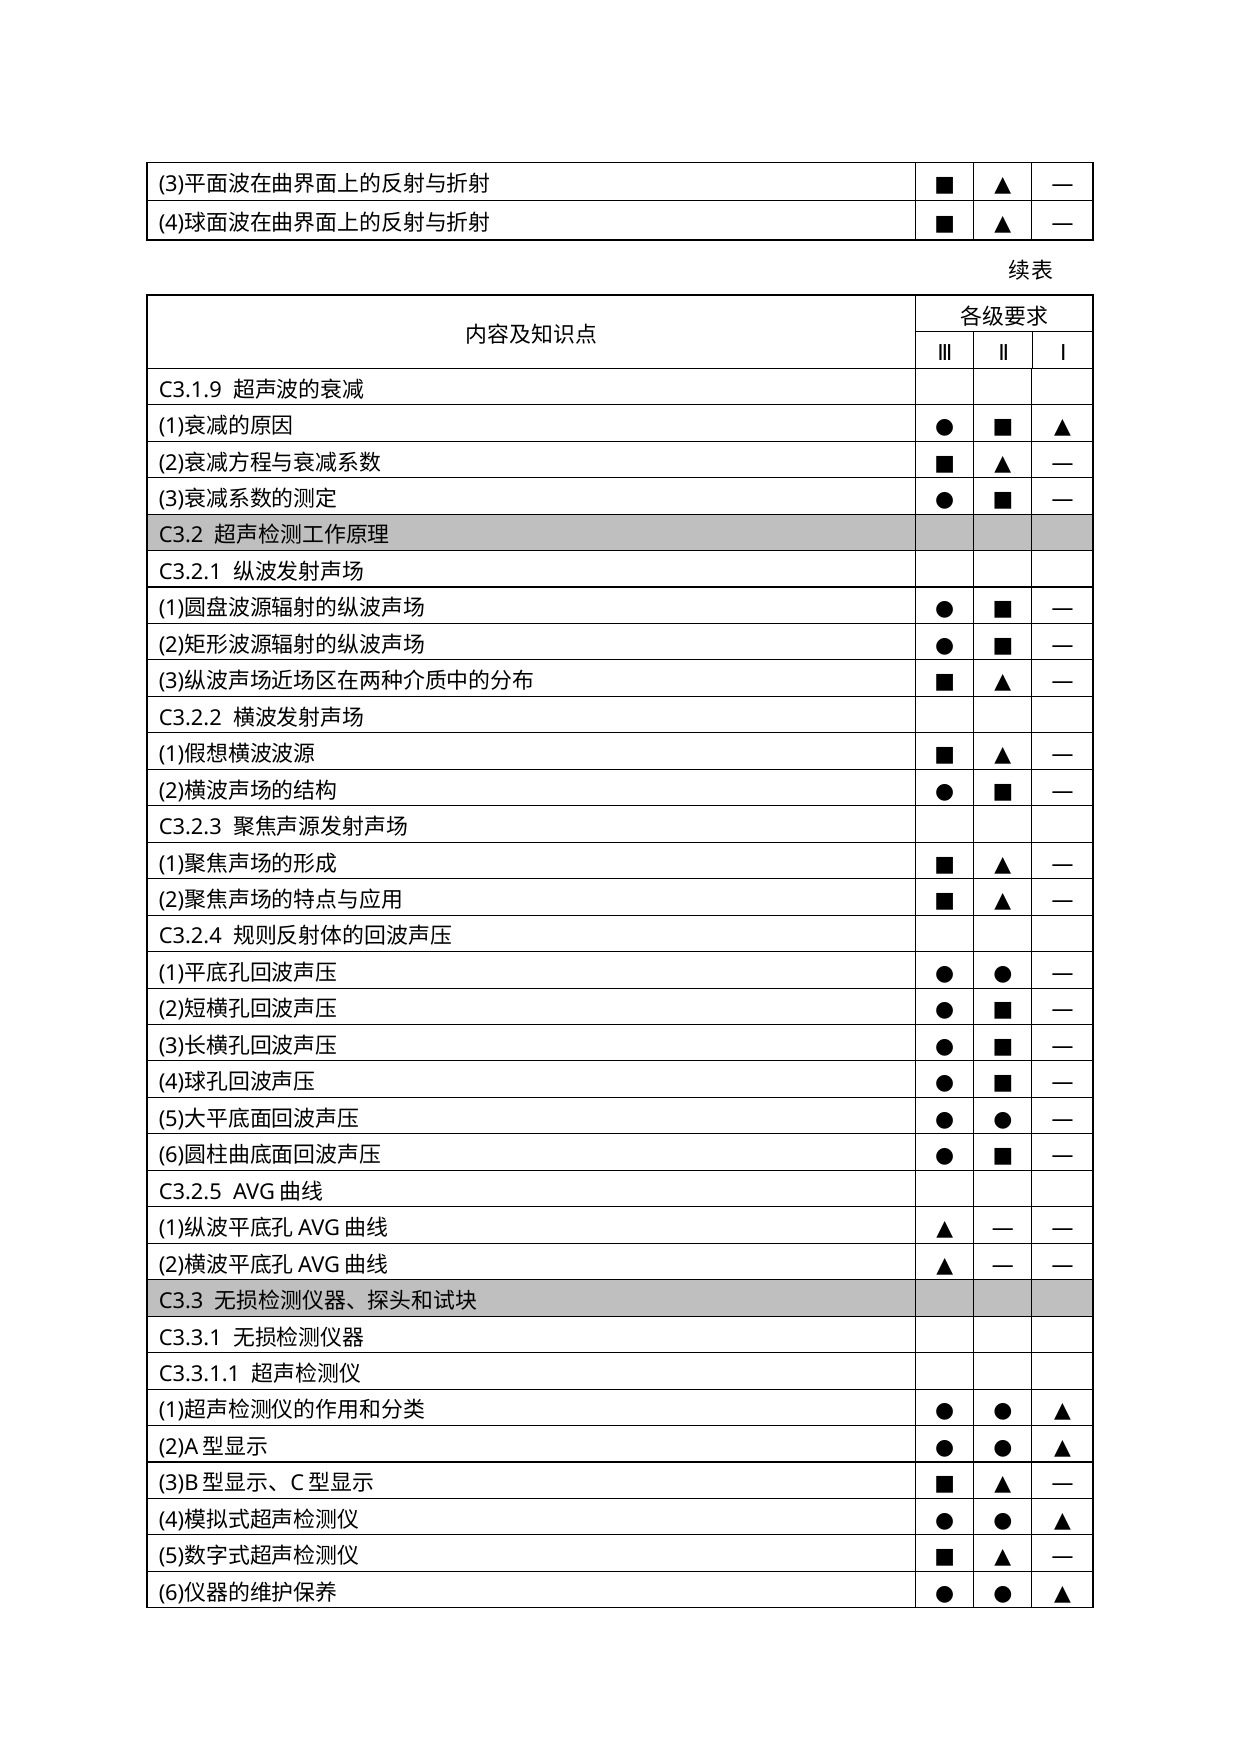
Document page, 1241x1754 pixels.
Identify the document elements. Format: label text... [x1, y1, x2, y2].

table_cell (3)B型显示、C型显示 [148, 1463, 915, 1498]
table_cell C3.3.1.1 超声检测仪 [148, 1353, 915, 1388]
table_cell ● [916, 1098, 973, 1133]
table_cell [916, 1353, 973, 1388]
table_cell — [1032, 843, 1092, 878]
table_cell [974, 1280, 1031, 1316]
table_cell — [1032, 989, 1092, 1024]
table_cell ■ [974, 1025, 1031, 1060]
table_cell ■ [916, 879, 973, 914]
table_cell ■ [974, 405, 1031, 441]
table_cell (2)横波平底孔AVG曲线 [148, 1244, 915, 1279]
table_cell C3.3.1 无损检测仪器 [148, 1317, 915, 1352]
table_cell ▲ [1032, 1572, 1092, 1607]
table_cell ● [916, 405, 973, 441]
table_cell C3.2.3 聚焦声源发射声场 [148, 806, 915, 842]
table_cell ▲ [1032, 1499, 1092, 1534]
table_cell ▲ [974, 879, 1031, 914]
table_cell — [1032, 478, 1092, 513]
table_cell [916, 806, 973, 842]
table_cell [974, 551, 1031, 586]
table_cell C3.2.2 横波发射声场 [148, 697, 915, 732]
table_cell ● [974, 1426, 1031, 1461]
table_cell ● [916, 1061, 973, 1097]
table_cell [1032, 369, 1092, 404]
table_cell (3)衰减系数的测定 [148, 478, 915, 513]
table_cell [916, 697, 973, 732]
table_cell ● [916, 1390, 973, 1425]
table_cell ■ [916, 1535, 973, 1571]
table_cell C3.2 超声检测工作原理 [148, 515, 915, 550]
table_cell [916, 1317, 973, 1352]
table_cell [1032, 515, 1092, 550]
table_cell ■ [974, 770, 1031, 805]
table_cell ● [916, 1499, 973, 1534]
table_cell ● [916, 588, 973, 623]
table_cell — [1032, 733, 1092, 769]
table_cell ■ [974, 624, 1031, 659]
table_cell ● [974, 1390, 1031, 1425]
table_cell — [1032, 1061, 1092, 1097]
table_cell [1032, 1280, 1092, 1316]
table_cell ■ [974, 588, 1031, 623]
table_cell — [1032, 770, 1092, 805]
table_cell — [1032, 1535, 1092, 1571]
table_cell [974, 1171, 1031, 1206]
table_cell [974, 697, 1031, 732]
table_cell Ⅰ [1033, 332, 1092, 368]
table_cell (2)A型显示 [148, 1426, 915, 1461]
table_cell (3)长横孔回波声压 [148, 1025, 915, 1060]
table_cell C3.1.9 超声波的衰减 [148, 369, 915, 404]
table_cell ▲ [916, 1207, 973, 1243]
table_cell [1032, 1353, 1092, 1388]
table_cell [1032, 697, 1092, 732]
table_cell — [1032, 588, 1092, 623]
table_cell C3.2.5 AVG曲线 [148, 1171, 915, 1206]
table_cell — [1032, 1207, 1092, 1243]
table_cell ● [916, 478, 973, 513]
table_cell ▲ [1032, 405, 1092, 441]
table_cell (6)仪器的维护保养 [148, 1572, 915, 1607]
table_cell [1032, 1171, 1092, 1206]
table_cell C3.2.1 纵波发射声场 [148, 551, 915, 586]
table_cell [1032, 1317, 1092, 1352]
table_cell — [1032, 201, 1092, 238]
table_header 内容及知识点 [148, 296, 915, 368]
table_cell ■ [916, 733, 973, 769]
table_cell ■ [974, 1061, 1031, 1097]
table_cell ● [916, 1025, 973, 1060]
table_cell [916, 1171, 973, 1206]
table_cell [916, 369, 973, 404]
table_header 各级要求 [916, 296, 1092, 331]
table_cell ● [916, 624, 973, 659]
table_cell [974, 1317, 1031, 1352]
table_cell — [1032, 1025, 1092, 1060]
table_cell C3.3 无损检测仪器、探头和试块 [148, 1280, 915, 1316]
table_cell ■ [916, 1463, 973, 1498]
table_cell ▲ [916, 1244, 973, 1279]
table_cell ▲ [1032, 1390, 1092, 1425]
table_cell ▲ [1032, 1426, 1092, 1461]
table_cell ■ [974, 1134, 1031, 1170]
table_cell (6)圆柱曲底面回波声压 [148, 1134, 915, 1170]
table_cell ■ [916, 660, 973, 696]
table_cell [974, 515, 1031, 550]
table_cell ● [974, 1499, 1031, 1534]
table_cell (1)超声检测仪的作用和分类 [148, 1390, 915, 1425]
table_cell ■ [916, 843, 973, 878]
table_cell ● [916, 770, 973, 805]
table_cell — [1032, 442, 1092, 477]
table_cell ● [974, 952, 1031, 987]
table_cell [1032, 916, 1092, 951]
table_cell ▲ [974, 733, 1031, 769]
table_cell (1)圆盘波源辐射的纵波声场 [148, 588, 915, 623]
table_cell (5)数字式超声检测仪 [148, 1535, 915, 1571]
table_cell — [1032, 1463, 1092, 1498]
table_cell (2)短横孔回波声压 [148, 989, 915, 1024]
table_cell ▲ [974, 201, 1031, 238]
table_cell ■ [916, 442, 973, 477]
table_cell [916, 515, 973, 550]
table_cell [916, 1280, 973, 1316]
table_cell [974, 806, 1031, 842]
table_cell (2)聚焦声场的特点与应用 [148, 879, 915, 914]
table_cell ● [974, 1098, 1031, 1133]
table_cell (2)矩形波源辐射的纵波声场 [148, 624, 915, 659]
table_cell — [974, 1207, 1031, 1243]
table_cell [1032, 551, 1092, 586]
table_cell — [1032, 879, 1092, 914]
table_cell (3)平面波在曲界面上的反射与折射 [148, 163, 915, 200]
table_cell [974, 369, 1031, 404]
table_cell — [1032, 624, 1092, 659]
table_cell — [1032, 1098, 1092, 1133]
table_cell (1)纵波平底孔AVG曲线 [148, 1207, 915, 1243]
table_cell ● [916, 1134, 973, 1170]
table_cell ▲ [974, 660, 1031, 696]
table_cell — [1032, 1244, 1092, 1279]
table_cell ● [916, 989, 973, 1024]
table_cell [916, 916, 973, 951]
table_cell (2)横波声场的结构 [148, 770, 915, 805]
table_cell — [1032, 952, 1092, 987]
table_cell Ⅲ [916, 332, 973, 368]
table_cell ■ [974, 478, 1031, 513]
table_cell C3.2.4 规则反射体的回波声压 [148, 916, 915, 951]
table_cell (4)球孔回波声压 [148, 1061, 915, 1097]
table_cell ▲ [974, 1463, 1031, 1498]
table_cell [1032, 806, 1092, 842]
table_cell ● [974, 1572, 1031, 1607]
table_cell (1)平底孔回波声压 [148, 952, 915, 987]
table_cell — [1032, 660, 1092, 696]
table_cell (1)假想横波波源 [148, 733, 915, 769]
table_cell [974, 916, 1031, 951]
table_cell ● [916, 1572, 973, 1607]
table_cell (5)大平底面回波声压 [148, 1098, 915, 1133]
table_cell ■ [974, 989, 1031, 1024]
table_cell ▲ [974, 163, 1031, 200]
table_cell — [974, 1244, 1031, 1279]
text 续表 [187, 253, 1053, 286]
table_cell (1)衰减的原因 [148, 405, 915, 441]
table_cell ■ [916, 163, 973, 200]
table_cell ▲ [974, 1535, 1031, 1571]
table_cell (3)纵波声场近场区在两种介质中的分布 [148, 660, 915, 696]
table_cell ▲ [974, 442, 1031, 477]
table_cell (4)球面波在曲界面上的反射与折射 [148, 201, 915, 238]
table_cell ● [916, 1426, 973, 1461]
table_cell (4)模拟式超声检测仪 [148, 1499, 915, 1534]
table_cell [916, 551, 973, 586]
table_cell ■ [916, 201, 973, 238]
table_cell ● [916, 952, 973, 987]
table_cell ▲ [974, 843, 1031, 878]
table_cell (2)衰减方程与衰减系数 [148, 442, 915, 477]
table_cell [974, 1353, 1031, 1388]
table_cell — [1032, 163, 1092, 200]
table_cell (1)聚焦声场的形成 [148, 843, 915, 878]
table_cell Ⅱ [974, 332, 1032, 368]
table_cell — [1032, 1134, 1092, 1170]
